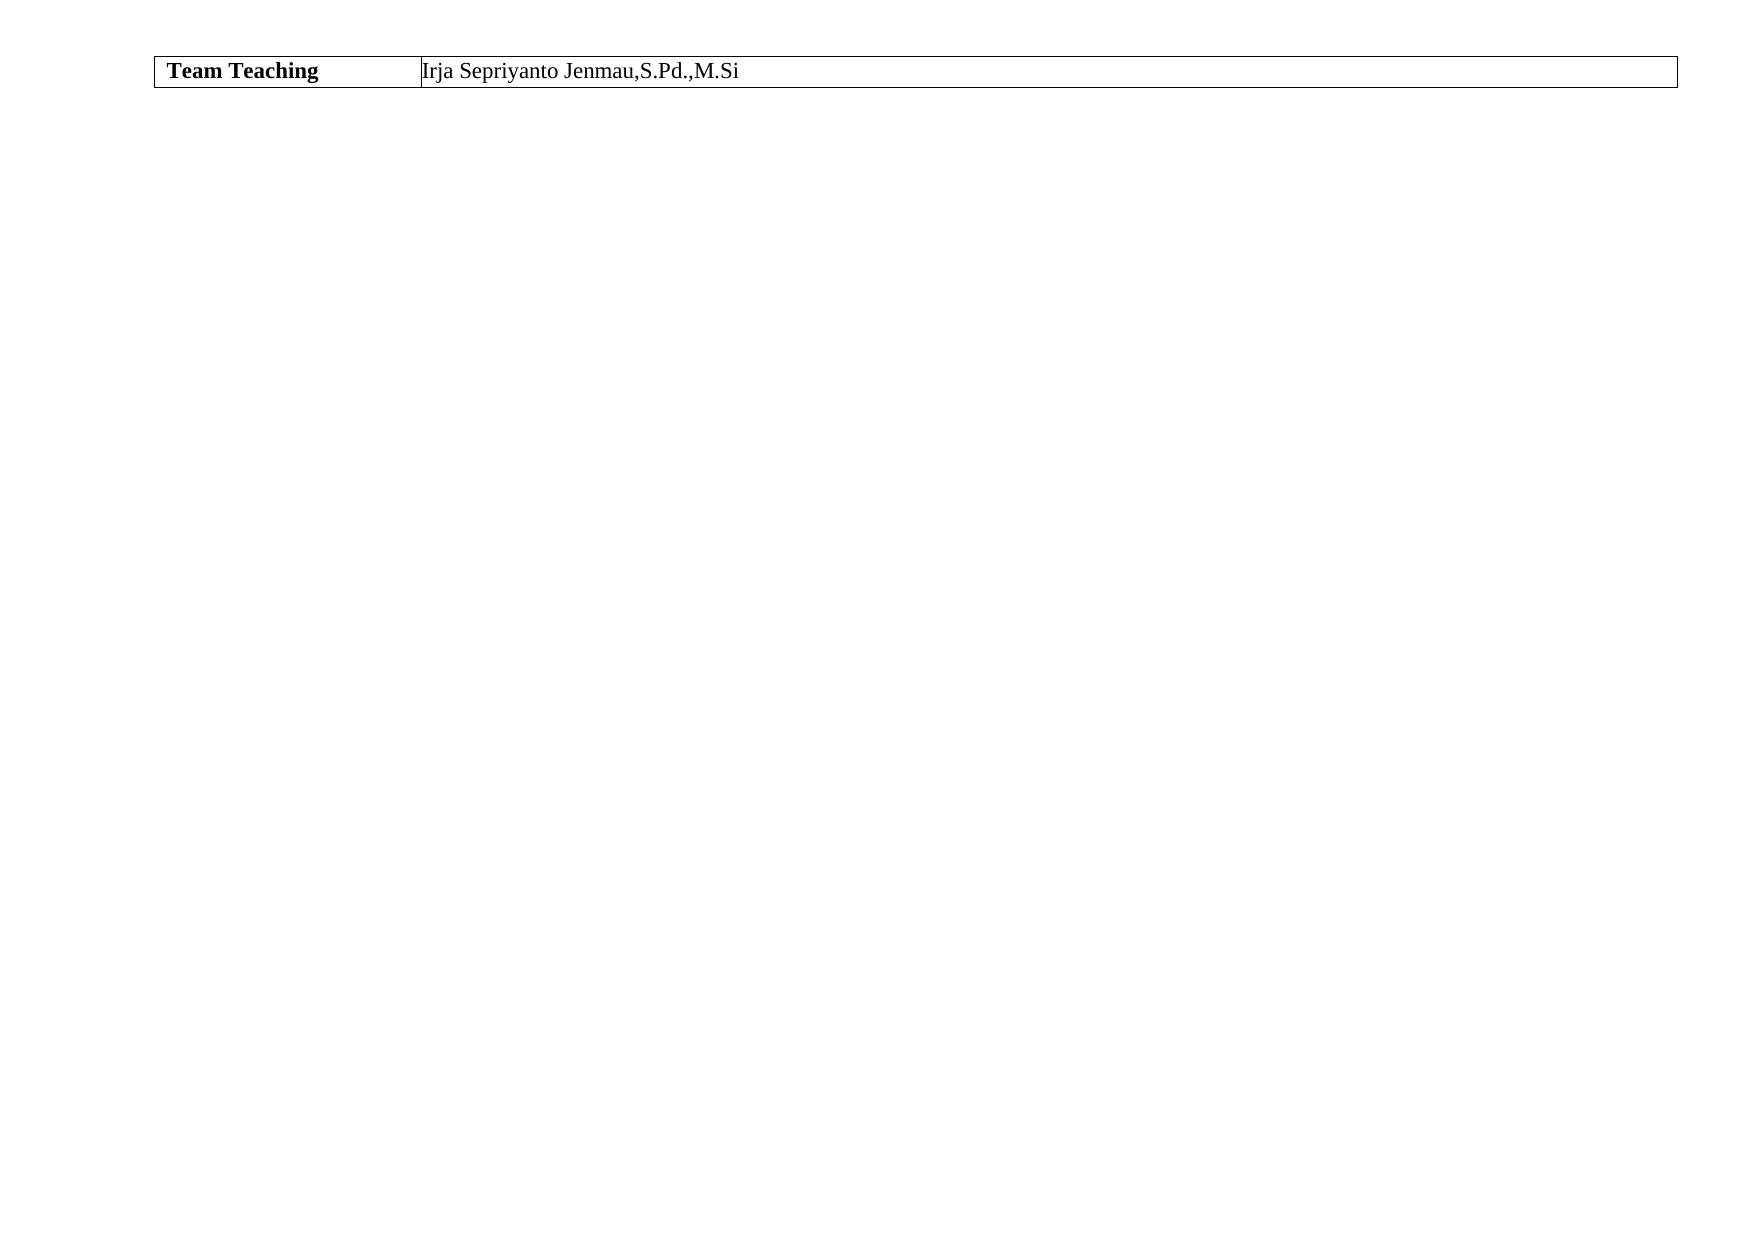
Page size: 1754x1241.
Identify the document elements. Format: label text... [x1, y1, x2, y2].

table_cell Team Teaching [155, 57, 421, 87]
table_cell Irja Sepriyanto Jenmau,S.Pd.,M.Si [422, 57, 1677, 87]
